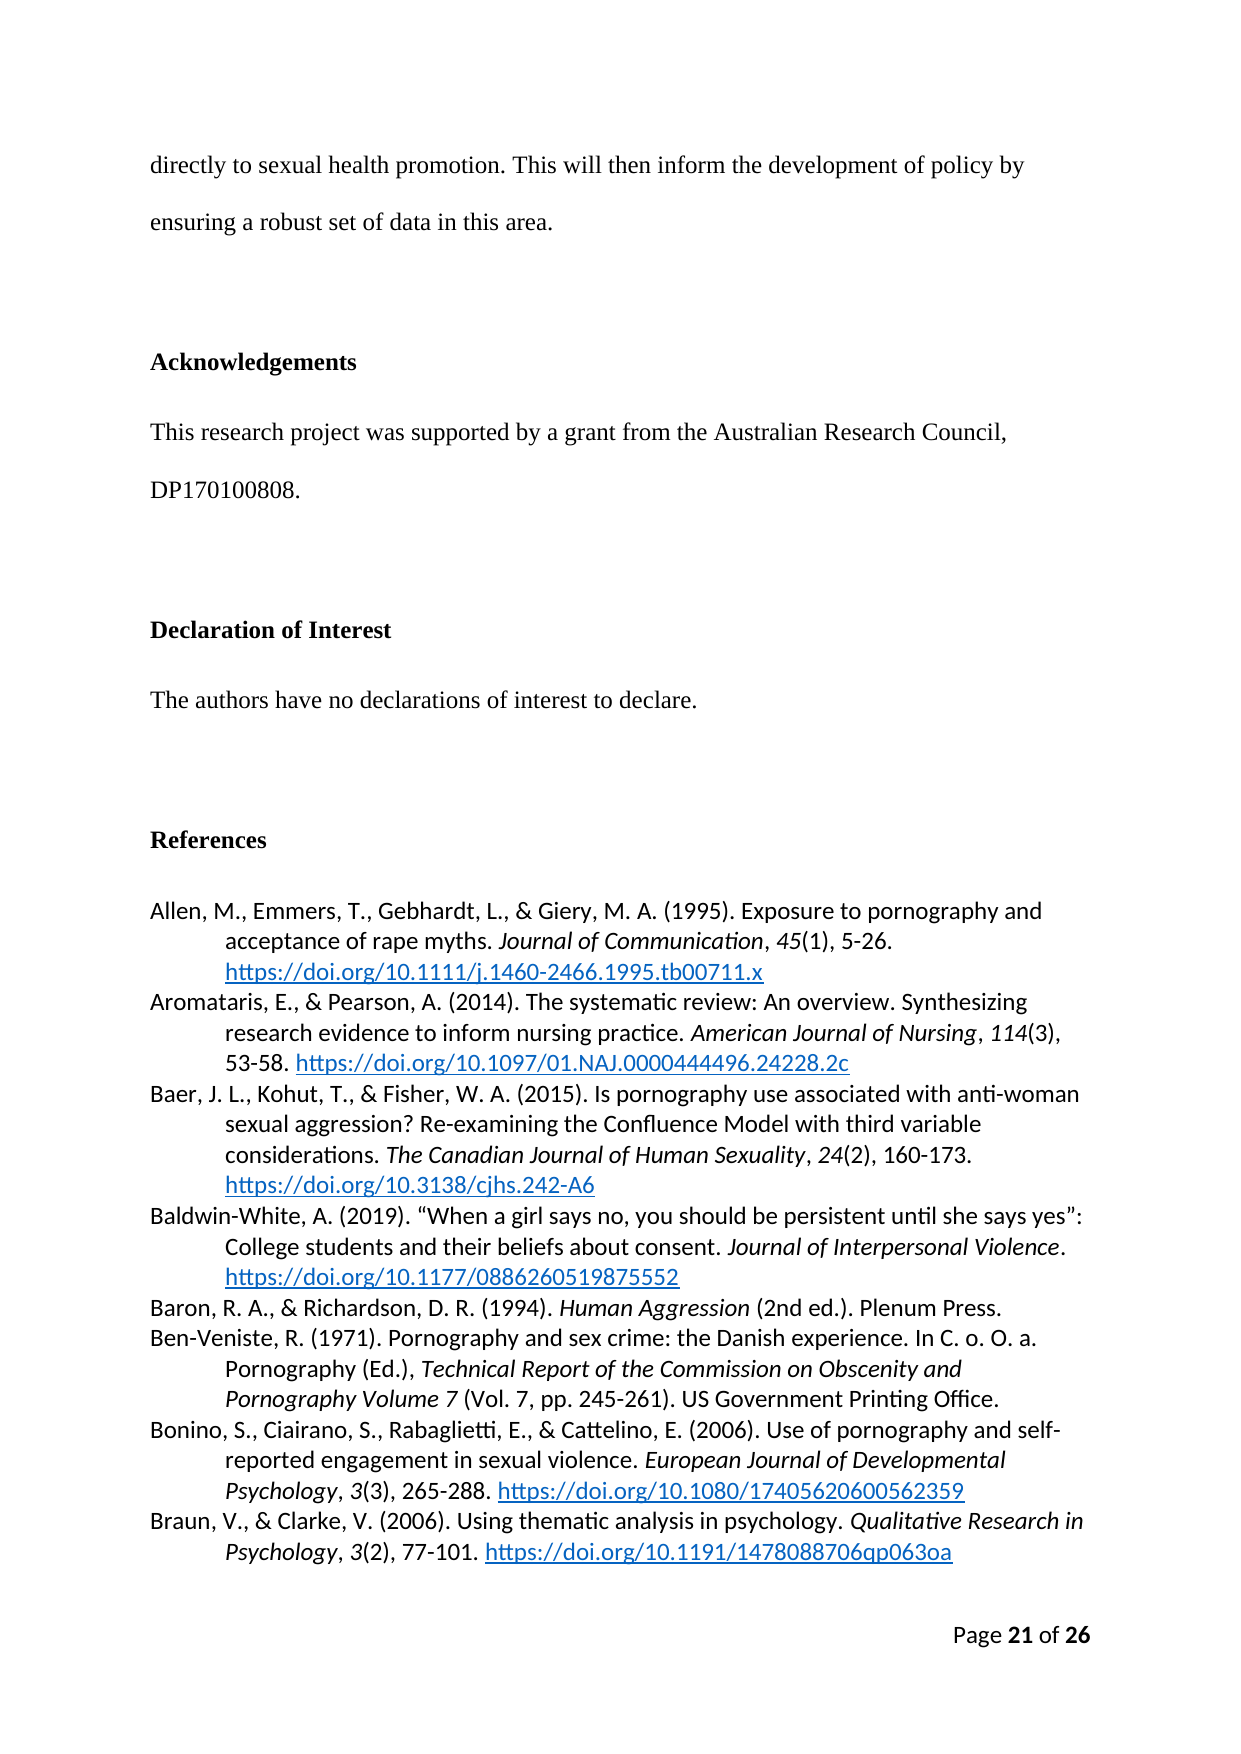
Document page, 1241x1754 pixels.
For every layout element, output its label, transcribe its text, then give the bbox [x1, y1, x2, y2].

text References [150, 825, 1090, 854]
text This research project was supported by a grant from the Australian Research Council, DP170100808. [150, 417, 1090, 504]
text Acknowledgements [150, 347, 1090, 376]
text The authors have no declarations of interest to declare. [150, 685, 1090, 714]
text Ben-Veniste, R. (1971). Pornography and sex crime: the Danish experience. In C. o. O. a. Pornography (Ed.), Technical Report of the Commission on Obscenity and Pornography Volume 7 (Vol. 7, pp. 245-261). US Government Printing Office. [150, 1322, 1090, 1414]
text Declaration of Interest [150, 615, 1090, 644]
text Bonino, S., Ciairano, S., Rabaglietti, E., & Cattelino, E. (2006). Use of pornography and self-reported engagement in sexual violence. European Journal of Developmental Psychology, 3(3), 265-288. https://doi.org/10.1080/17405620600562359 [150, 1414, 1090, 1505]
text Aromataris, E., & Pearson, A. (2014). The systematic review: An overview. Synthesizing research evidence to inform nursing practice. American Journal of Nursing, 114(3), 53-58. https://doi.org/10.1097/01.NAJ.0000444496.24228.2c [150, 987, 1090, 1078]
text Baron, R. A., & Richardson, D. R. (1994). Human Aggression (2nd ed.). Plenum Press. [150, 1292, 1090, 1322]
text Allen, M., Emmers, T., Gebhardt, L., & Giery, M. A. (1995). Exposure to pornography and acceptance of rape myths. Journal of Communication, 45(1), 5-26. https://doi.org/10.1111/j.1460-2466.1995.tb00711.x [150, 895, 1090, 987]
text Baldwin-White, A. (2019). “When a girl says no, you should be persistent until she says yes”: College students and their beliefs about consent. Journal of Interpersonal Violence. https://doi.org/10.1177/0886260519875552 [150, 1200, 1090, 1292]
text Braun, V., & Clarke, V. (2006). Using thematic analysis in psychology. Qualitative Research in Psychology, 3(2), 77-101. https://doi.org/10.1191/1478088706qp063oa [150, 1505, 1090, 1566]
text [150, 150, 1090, 236]
text Baer, J. L., Kohut, T., & Fisher, W. A. (2015). Is pornography use associated with anti-woman sexual aggression? Re-examining the Confluence Model with third variable considerations. The Canadian Journal of Human Sexuality, 24(2), 160-173. https://doi.org/10.3138/cjhs.242-A6 [150, 1078, 1090, 1200]
